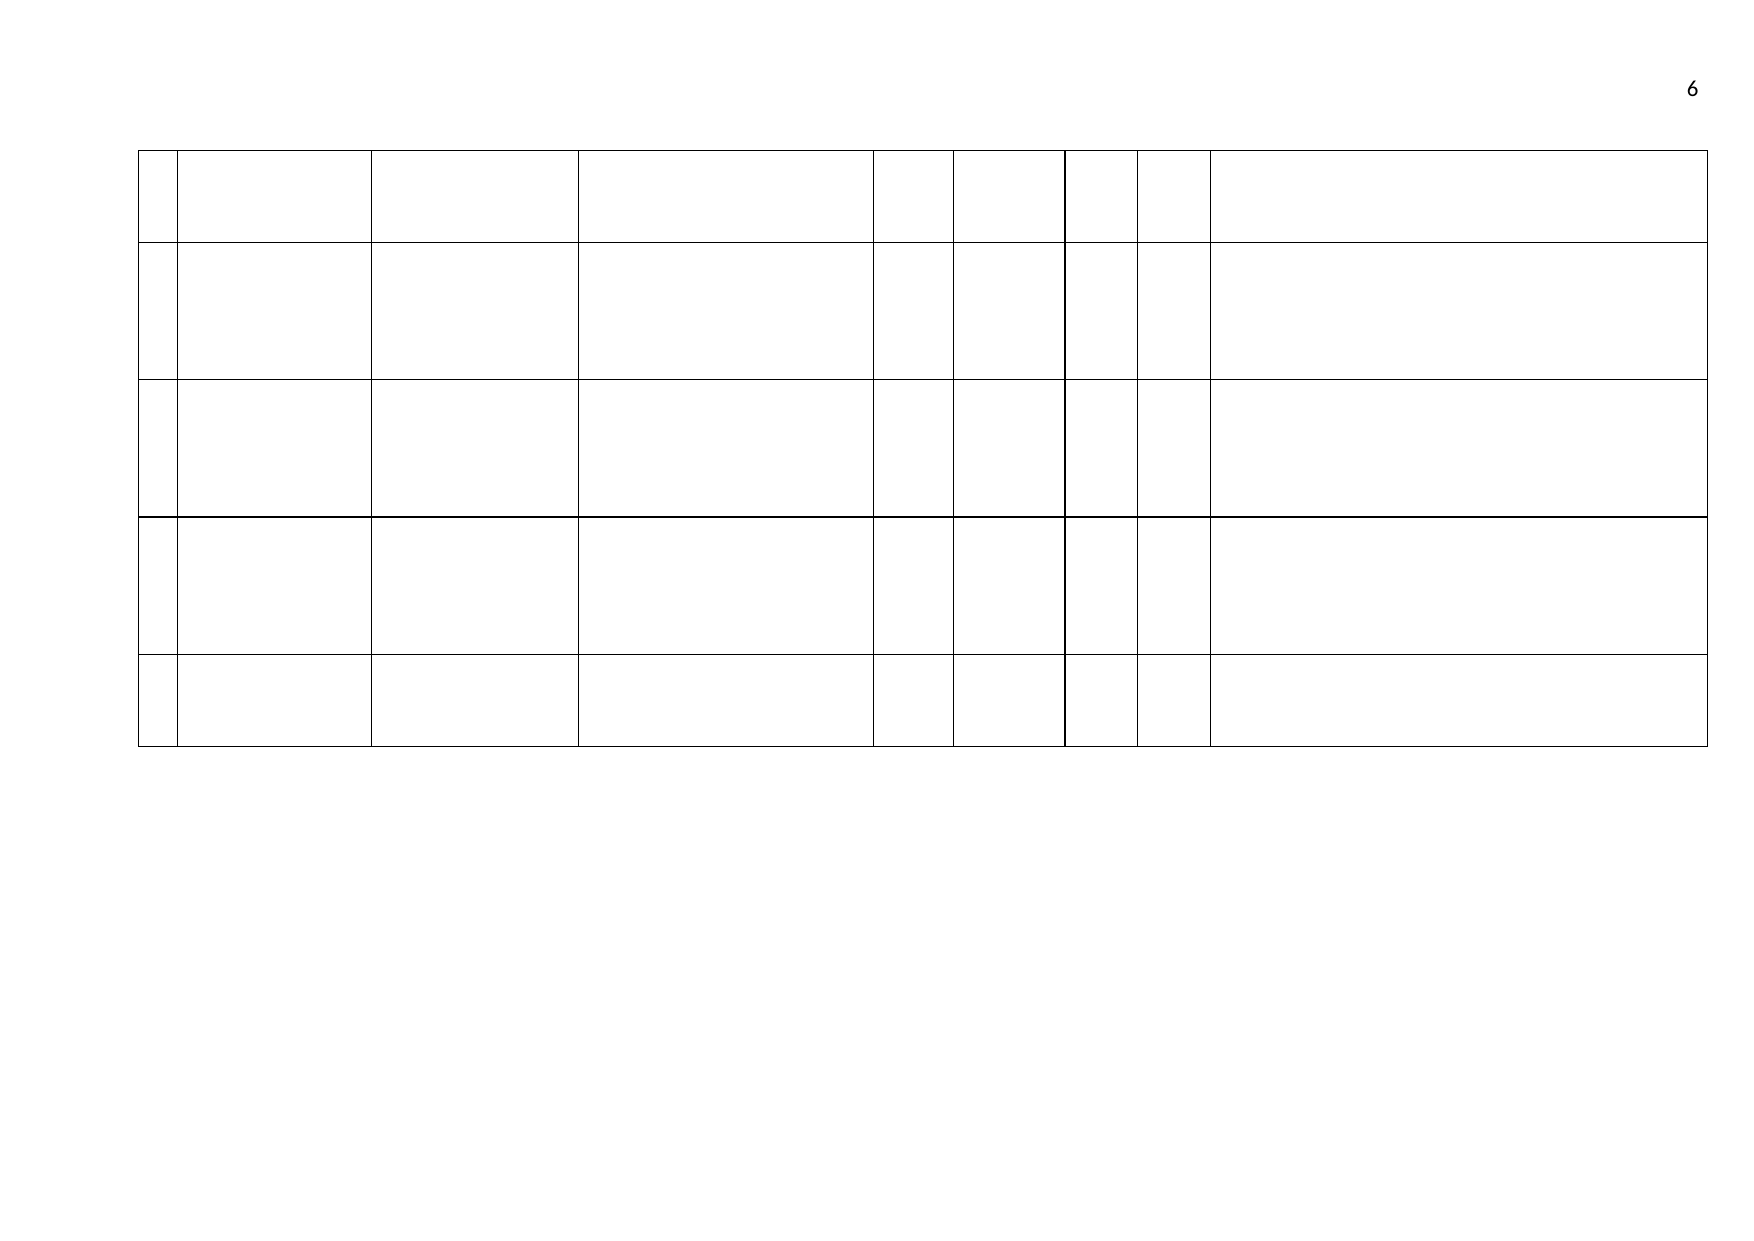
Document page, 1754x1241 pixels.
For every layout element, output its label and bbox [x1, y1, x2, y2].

table_cell [954, 151, 1064, 242]
table_cell [1138, 518, 1210, 654]
table_cell [178, 518, 371, 654]
table_cell [1066, 655, 1137, 746]
table_cell [1066, 243, 1137, 379]
table_cell [954, 243, 1064, 379]
table_cell [579, 518, 873, 654]
table_cell [372, 518, 578, 654]
table_cell [178, 380, 371, 516]
table_cell [1138, 380, 1210, 516]
table_cell [1211, 151, 1707, 242]
table_cell [874, 655, 953, 746]
table_cell [954, 518, 1064, 654]
table_cell [139, 151, 177, 242]
table_cell [139, 380, 177, 516]
table_cell [372, 655, 578, 746]
table_cell [579, 380, 873, 516]
table_cell [1066, 151, 1137, 242]
table_cell [1066, 380, 1137, 516]
table_cell [954, 380, 1064, 516]
table_cell [579, 655, 873, 746]
table_cell [178, 151, 371, 242]
table_cell [372, 151, 578, 242]
table_cell [1066, 518, 1137, 654]
table_cell [874, 518, 953, 654]
table_cell [178, 243, 371, 379]
table_cell [874, 243, 953, 379]
table_cell [1211, 518, 1707, 654]
table_cell [954, 655, 1064, 746]
table_cell [1211, 655, 1707, 746]
table_cell [139, 243, 177, 379]
table_cell [874, 380, 953, 516]
table_cell [1211, 380, 1707, 516]
table_cell [579, 243, 873, 379]
table_cell [1138, 243, 1210, 379]
table_cell [874, 151, 953, 242]
table_cell [139, 655, 177, 746]
table_cell [579, 151, 873, 242]
table_cell [178, 655, 371, 746]
table_cell [1138, 151, 1210, 242]
table_cell [372, 380, 578, 516]
table_cell [1138, 655, 1210, 746]
table_cell [372, 243, 578, 379]
table_cell [1211, 243, 1707, 379]
table_cell [139, 518, 177, 654]
